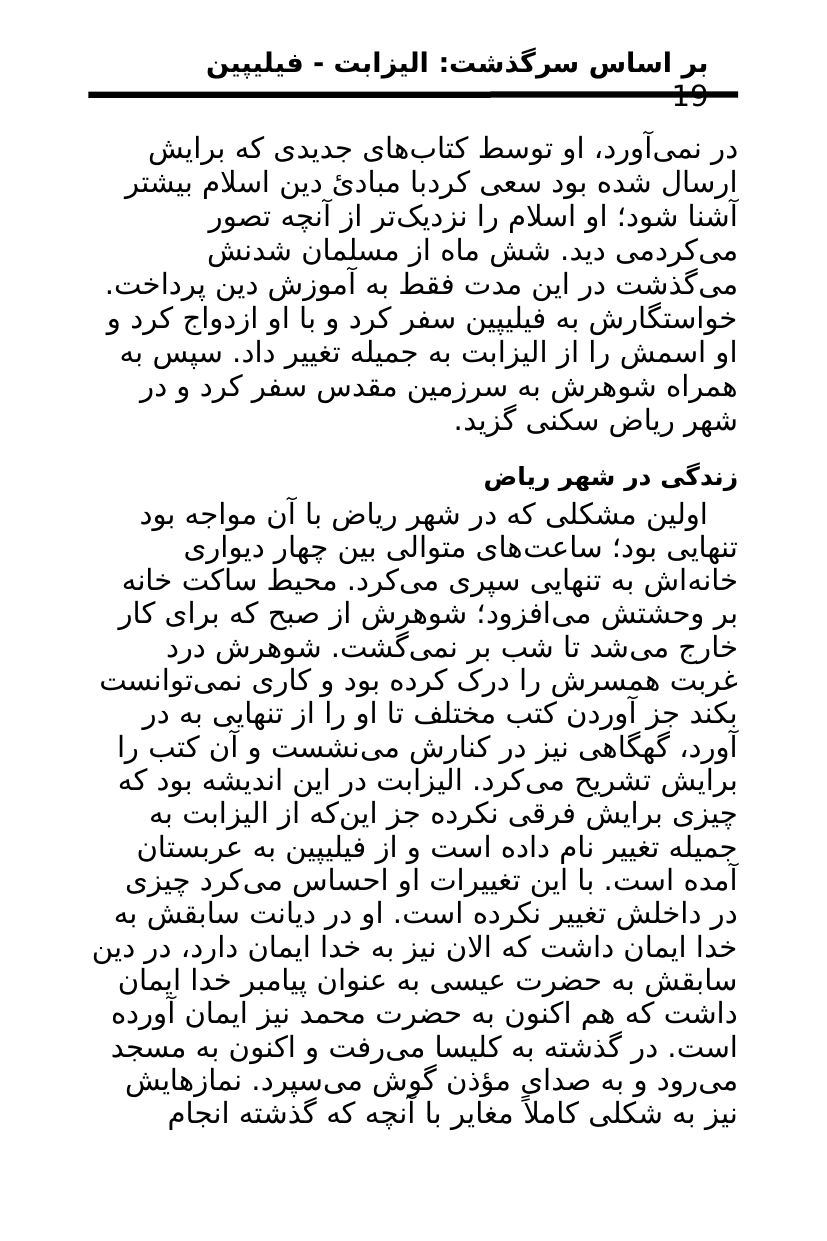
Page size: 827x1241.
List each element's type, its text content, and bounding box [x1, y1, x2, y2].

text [89, 498, 738, 1131]
text زندگی در شهر ریاض [89, 462, 738, 491]
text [89, 132, 738, 437]
